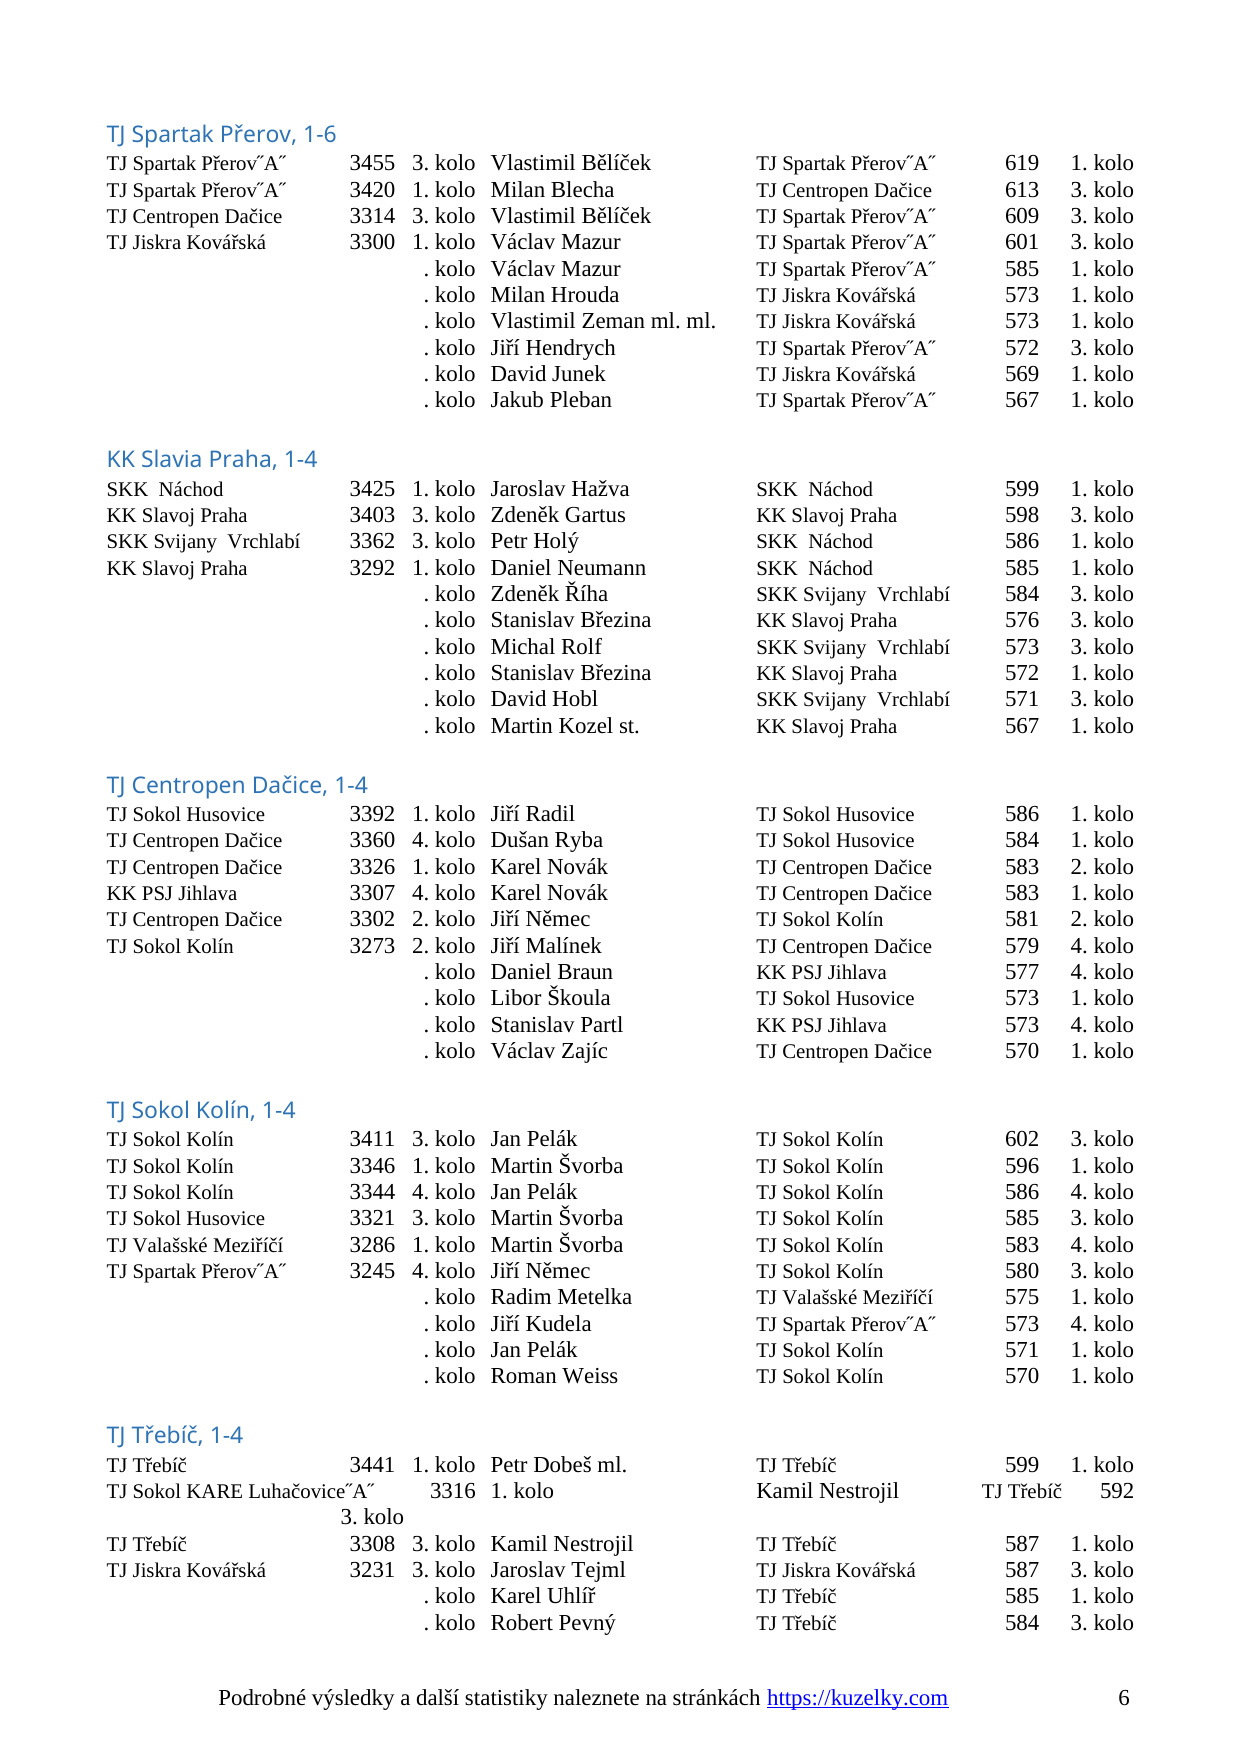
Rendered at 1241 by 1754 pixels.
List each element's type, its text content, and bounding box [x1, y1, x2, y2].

text TJ Sokol Husovice 3321 3. kolo Martin Švorba TJ Sokol Kolín 585 3. kolo [106, 1204, 1134, 1231]
text TJ Centropen Dačice 3302 2. kolo Jiří Němec TJ Sokol Kolín 581 2. kolo [106, 905, 1134, 932]
text TJ Valašské Meziříčí 3286 1. kolo Martin Švorba TJ Sokol Kolín 583 4. kolo [106, 1231, 1134, 1257]
text . kolo Radim Metelka TJ Valašské Meziříčí 575 1. kolo [106, 1283, 1134, 1310]
text TJ Spartak Přerov˝A˝ 3420 1. kolo Milan Blecha TJ Centropen Dačice 613 3. kolo [106, 176, 1134, 202]
text TJ Sokol Kolín 3346 1. kolo Martin Švorba TJ Sokol Kolín 596 1. kolo [106, 1152, 1134, 1178]
text . kolo Jiří Hendrych TJ Spartak Přerov˝A˝ 572 3. kolo [106, 334, 1134, 360]
subtitle TJ Třebíč, 1-4 [106, 1419, 1134, 1451]
text TJ Sokol Kolín 3273 2. kolo Jiří Malínek TJ Centropen Dačice 579 4. kolo [106, 932, 1134, 958]
text . kolo Martin Kozel st. KK Slavoj Praha 567 1. kolo [106, 712, 1134, 738]
text . kolo Michal Rolf SKK Svijany Vrchlabí 573 3. kolo [106, 633, 1134, 659]
text TJ Jiskra Kovářská 3231 3. kolo Jaroslav Tejml TJ Jiskra Kovářská 587 3. kolo [106, 1556, 1134, 1582]
text . kolo Jan Pelák TJ Sokol Kolín 571 1. kolo [106, 1336, 1134, 1362]
text SKK Svijany Vrchlabí 3362 3. kolo Petr Holý SKK Náchod 586 1. kolo [106, 527, 1134, 554]
text . kolo Roman Weiss TJ Sokol Kolín 570 1. kolo [106, 1362, 1134, 1389]
text TJ Třebíč 3308 3. kolo Kamil Nestrojil TJ Třebíč 587 1. kolo [106, 1530, 1134, 1556]
subtitle TJ Spartak Přerov, 1-6 [106, 118, 1134, 149]
text KK PSJ Jihlava 3307 4. kolo Karel Novák TJ Centropen Dačice 583 1. kolo [106, 879, 1134, 905]
text SKK Náchod 3425 1. kolo Jaroslav Hažva SKK Náchod 599 1. kolo [106, 475, 1134, 501]
subtitle TJ Centropen Dačice, 1-4 [106, 769, 1134, 800]
text . kolo David Junek TJ Jiskra Kovářská 569 1. kolo [106, 360, 1134, 387]
text . kolo Jakub Pleban TJ Spartak Přerov˝A˝ 567 1. kolo [106, 387, 1134, 413]
text . kolo Václav Mazur TJ Spartak Přerov˝A˝ 585 1. kolo [106, 255, 1134, 281]
text . kolo Daniel Braun KK PSJ Jihlava 577 4. kolo [106, 958, 1134, 984]
text . kolo Stanislav Březina KK Slavoj Praha 576 3. kolo [106, 606, 1134, 633]
text . kolo Jiří Kudela TJ Spartak Přerov˝A˝ 573 4. kolo [106, 1310, 1134, 1336]
text TJ Spartak Přerov˝A˝ 3455 3. kolo Vlastimil Bělíček TJ Spartak Přerov˝A˝ 619 1. kolo [106, 149, 1134, 176]
text TJ Centropen Dačice 3360 4. kolo Dušan Ryba TJ Sokol Husovice 584 1. kolo [106, 826, 1134, 853]
text TJ Sokol Kolín 3344 4. kolo Jan Pelák TJ Sokol Kolín 586 4. kolo [106, 1178, 1134, 1204]
text . kolo David Hobl SKK Svijany Vrchlabí 571 3. kolo [106, 686, 1134, 712]
text TJ Sokol Husovice 3392 1. kolo Jiří Radil TJ Sokol Husovice 586 1. kolo [106, 800, 1134, 826]
text . kolo Karel Uhlíř TJ Třebíč 585 1. kolo [106, 1582, 1134, 1609]
text TJ Centropen Dačice 3314 3. kolo Vlastimil Bělíček TJ Spartak Přerov˝A˝ 609 3. kolo [106, 202, 1134, 228]
text TJ Spartak Přerov˝A˝ 3245 4. kolo Jiří Němec TJ Sokol Kolín 580 3. kolo [106, 1257, 1134, 1283]
text . kolo Vlastimil Zeman ml. ml. TJ Jiskra Kovářská 573 1. kolo [106, 307, 1134, 334]
text . kolo Milan Hrouda TJ Jiskra Kovářská 573 1. kolo [106, 281, 1134, 307]
text . kolo Stanislav Březina KK Slavoj Praha 572 1. kolo [106, 659, 1134, 686]
subtitle TJ Sokol Kolín, 1-4 [106, 1094, 1134, 1125]
text TJ Třebíč 3441 1. kolo Petr Dobeš ml. TJ Třebíč 599 1. kolo [106, 1451, 1134, 1477]
text . kolo Robert Pevný TJ Třebíč 584 3. kolo [106, 1609, 1134, 1635]
text . kolo Václav Zajíc TJ Centropen Dačice 570 1. kolo [106, 1037, 1134, 1063]
text TJ Sokol KARE Luhačovice˝A˝ 3316 1. kolo Kamil Nestrojil TJ Třebíč 592 3. kolo [106, 1477, 1134, 1530]
text TJ Centropen Dačice 3326 1. kolo Karel Novák TJ Centropen Dačice 583 2. kolo [106, 853, 1134, 879]
text KK Slavoj Praha 3292 1. kolo Daniel Neumann SKK Náchod 585 1. kolo [106, 554, 1134, 580]
text TJ Jiskra Kovářská 3300 1. kolo Václav Mazur TJ Spartak Přerov˝A˝ 601 3. kolo [106, 228, 1134, 255]
text . kolo Stanislav Partl KK PSJ Jihlava 573 4. kolo [106, 1011, 1134, 1037]
text KK Slavoj Praha 3403 3. kolo Zdeněk Gartus KK Slavoj Praha 598 3. kolo [106, 501, 1134, 527]
text . kolo Libor Škoula TJ Sokol Husovice 573 1. kolo [106, 984, 1134, 1011]
text TJ Sokol Kolín 3411 3. kolo Jan Pelák TJ Sokol Kolín 602 3. kolo [106, 1125, 1134, 1152]
subtitle KK Slavia Praha, 1-4 [106, 443, 1134, 475]
text . kolo Zdeněk Říha SKK Svijany Vrchlabí 584 3. kolo [106, 580, 1134, 606]
